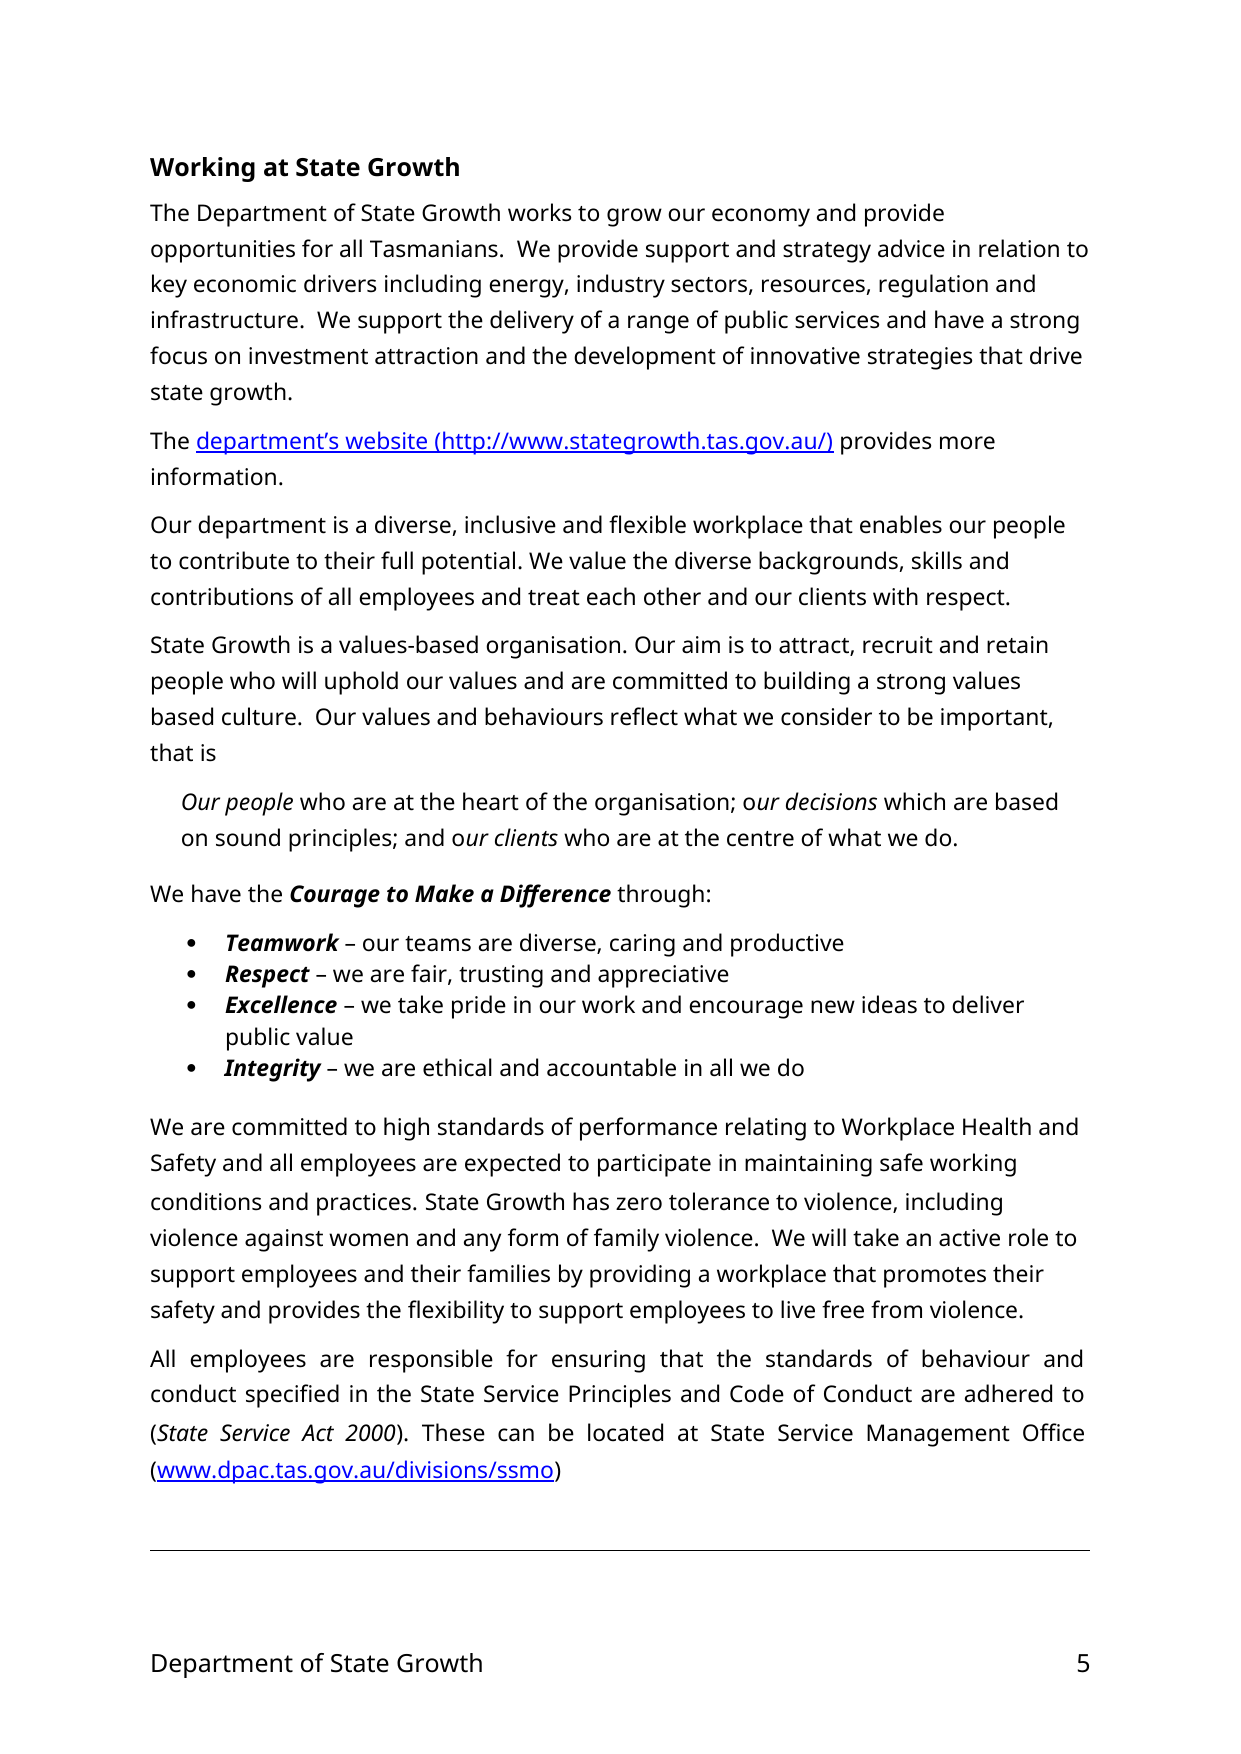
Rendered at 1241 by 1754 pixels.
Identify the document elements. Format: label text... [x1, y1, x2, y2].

text We have the Courage to Make a Difference through: [150, 878, 1086, 909]
list Integrity – we are ethical and accountable in all we do [187, 1052, 1086, 1083]
text Our department is a diverse, inclusive and flexible workplace that enables our people to contribute to their full potential. We value the diverse backgrounds, skills and contributions of all employees and treat each other and our clients with respect. [150, 509, 1090, 612]
list Teamwork – our teams are diverse, caring and productive [187, 927, 1086, 958]
subtitle Working at State Growth [150, 150, 1090, 184]
text The department’s website (http://www.stategrowth.tas.gov.au/) provides more information. [150, 425, 1090, 492]
text We are committed to high standards of performance relating to Workplace Health and Safety and all employees are expected to participate in maintaining safe working conditions and practices. State Growth has zero tolerance to violence, including violence against women and any form of family violence. We will take an active role to support employees and their families by providing a workplace that promotes their safety and provides the flexibility to support employees to live free from violence. [150, 1111, 1090, 1325]
text State Growth is a values-based organisation. Our aim is to attract, recruit and retain people who will uphold our values and are committed to building a strong values based culture. Our values and behaviours reflect what we consider to be important, that is [150, 629, 1090, 768]
list Excellence – we take pride in our work and encourage new ideas to deliver public value [187, 989, 1086, 1052]
text The Department of State Growth works to grow our economy and provide opportunities for all Tasmanians. We provide support and strategy advice in relation to key economic drivers including energy, industry sectors, resources, regulation and infrastructure. We support the delivery of a range of public services and have a strong focus on investment attraction and the development of innovative strategies that drive state growth. [150, 197, 1090, 407]
list Respect – we are fair, trusting and appreciative [187, 958, 1086, 989]
text All employees are responsible for ensuring that the standards of behaviour and conduct specified in the State Service Principles and Code of Conduct are adhered to (State Service Act 2000). These can be located at State Service Management Office (www.dpac.tas.gov.au/divisions/ssmo) [150, 1342, 1086, 1485]
text Our people who are at the heart of the organisation; our decisions which are based on sound principles; and our clients who are at the centre of what we do. [181, 786, 1086, 853]
